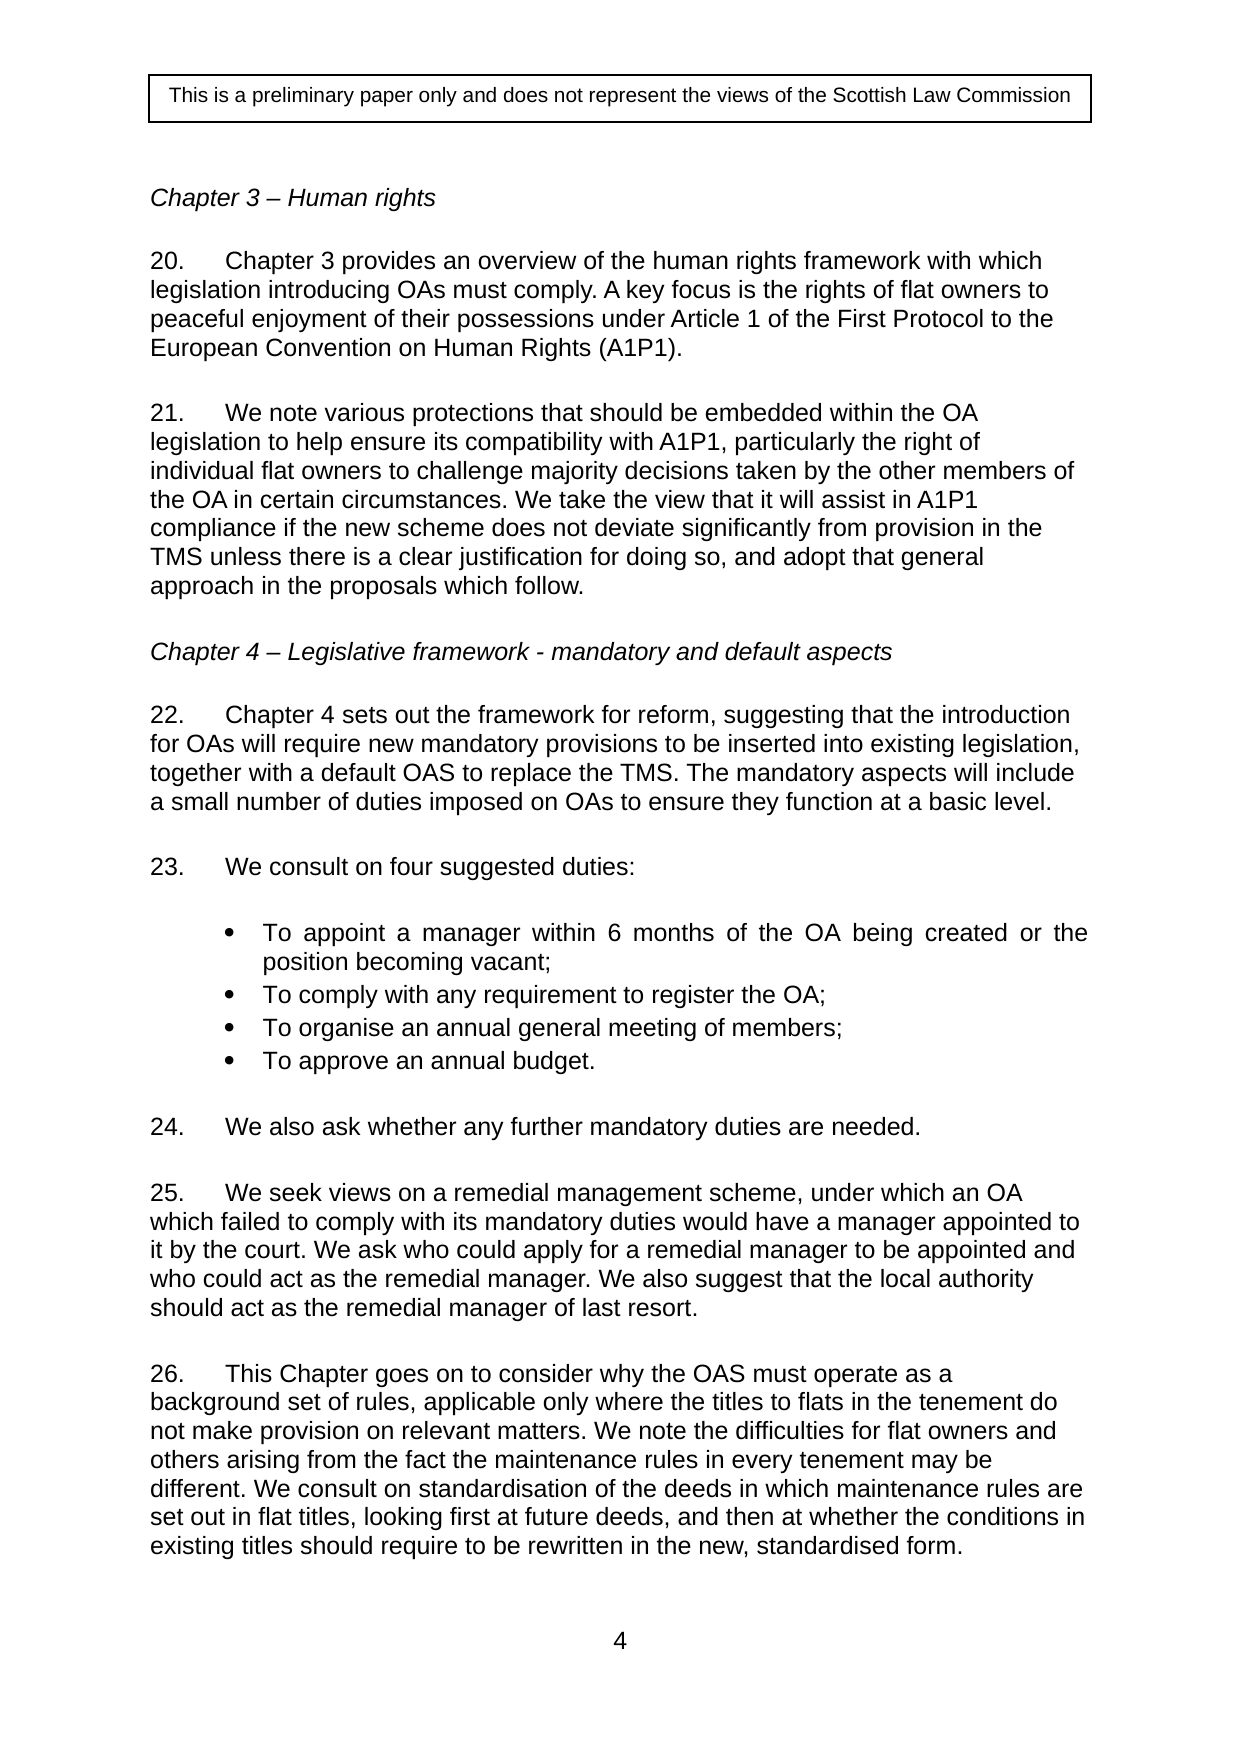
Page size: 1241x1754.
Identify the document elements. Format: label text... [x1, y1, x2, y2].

subtitle Chapter 4 – Legislative framework - mandatory and default aspects [150, 637, 1090, 666]
subtitle Chapter 4 sets out the framework for reform, suggesting that the introduction for OAs will require new mandatory provisions to be inserted into existing legislation, together with a default OAS to replace the TMS. The mandatory aspects will include a small number of duties imposed on OAs to ensure they function at a basic level. [150, 700, 1090, 815]
list To comply with any requirement to register the OA; [225, 980, 1090, 1009]
subtitle We seek views on a remedial management scheme, under which an OA which failed to comply with its mandatory duties would have a manager appointed to it by the court. We ask who could apply for a remedial manager to be appointed and who could act as the remedial manager. We also suggest that the local authority should act as the remedial manager of last resort. [150, 1178, 1090, 1321]
subtitle We consult on four suggested duties: [150, 852, 1090, 881]
list To organise an annual general meeting of members; [225, 1013, 1090, 1042]
subtitle We note various protections that should be embedded within the OA legislation to help ensure its compatibility with A1P1, particularly the right of individual flat owners to challenge majority decisions taken by the other members of the OA in certain circumstances. We take the view that it will assist in A1P1 compliance if the new scheme does not deviate significantly from provision in the TMS unless there is a clear justification for doing so, and adopt that general approach in the proposals which follow. [150, 398, 1090, 600]
subtitle Chapter 3 provides an overview of the human rights framework with which legislation introducing OAs must comply. A key focus is the rights of flat owners to peaceful enjoyment of their possessions under Article 1 of the First Protocol to the European Convention on Human Rights (A1P1). [150, 246, 1090, 361]
subtitle Chapter 3 – Human rights [150, 183, 1090, 212]
list To appoint a manager within 6 months of the OA being created or the position becoming vacant; [225, 918, 1090, 976]
subtitle We also ask whether any further mandatory duties are needed. [150, 1112, 1090, 1141]
subtitle This Chapter goes on to consider why the OAS must operate as a background set of rules, applicable only where the titles to flats in the tenement do not make provision on relevant matters. We note the difficulties for flat owners and others arising from the fact the maintenance rules in every tenement may be different. We consult on standardisation of the deeds in which maintenance rules are set out in flat titles, looking first at future deeds, and then at whether the conditions in existing titles should require to be rewritten in the new, standardised form. [150, 1358, 1090, 1560]
list To approve an annual budget. [225, 1046, 1090, 1075]
